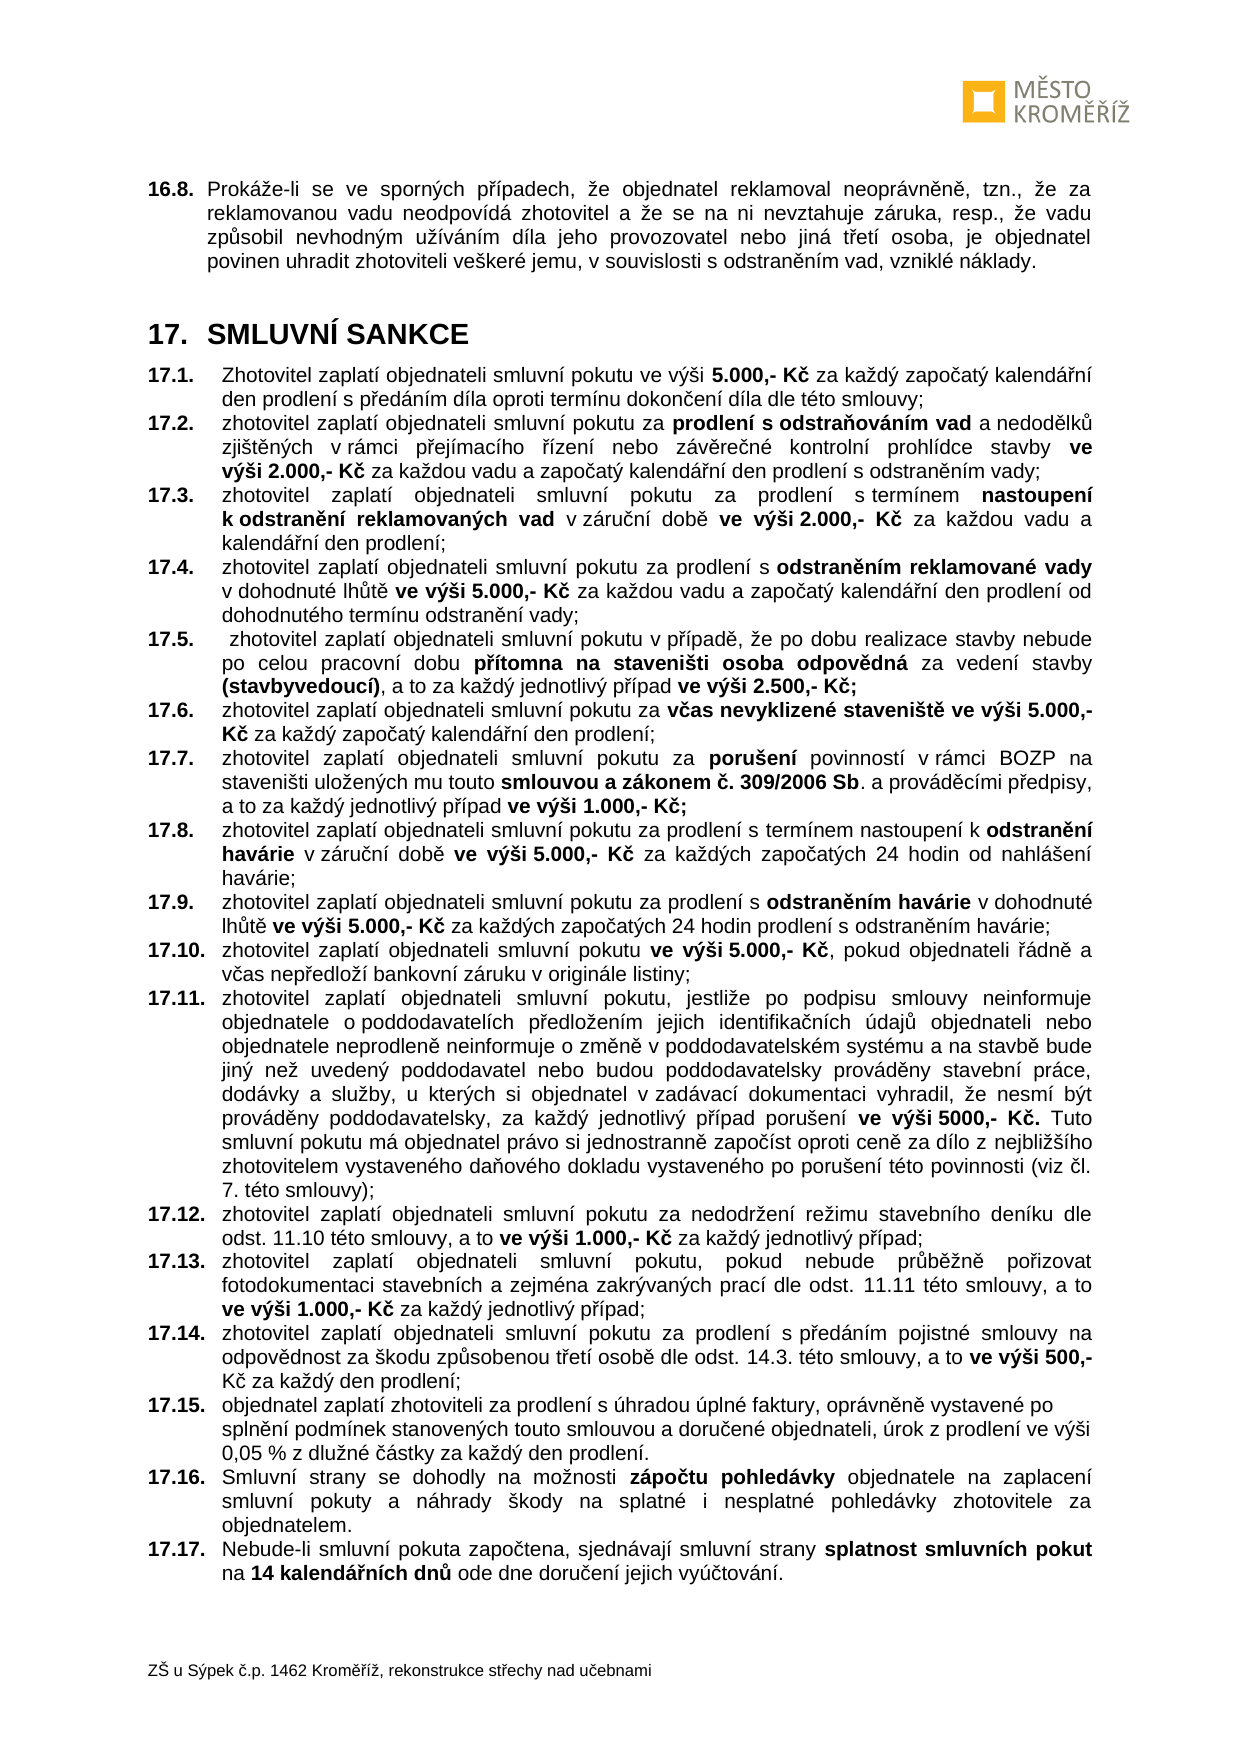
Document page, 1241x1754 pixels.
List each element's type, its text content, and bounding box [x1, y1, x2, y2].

list zhotovitel zaplatí objednateli smluvní pokutu, pokud nebude průběžně pořizovat fotodokumentaci stavebních a zejména zakrývaných prací dle odst. 11.11 této smlouvy, a to ve výši 1.000,- Kč za každý jednotlivý případ; [148, 1249, 1092, 1321]
list Prokáže-li se ve sporných případech, že objednatel reklamoval neoprávněně, tzn., že za reklamovanou vadu neodpovídá zhotovitel a že se na ni nevztahuje záruka, resp., že vadu způsobil nevhodným užíváním díla jeho provozovatel nebo jiná třetí osoba, je objednatel povinen uhradit zhotoviteli veškeré jemu, v souvislosti s odstraněním vad, vzniklé náklady. [148, 177, 1092, 273]
list Zhotovitel zaplatí objednateli smluvní pokutu ve výši 5.000,- Kč za každý započatý kalendářní den prodlení s předáním díla oproti termínu dokončení díla dle této smlouvy; [148, 363, 1092, 411]
list objednatel zaplatí zhotoviteli za prodlení s úhradou úplné faktury, oprávněně vystavené po splnění podmínek stanovených touto smlouvou a doručené objednateli, úrok z prodlení ve výši 0,05 % z dlužné částky za každý den prodlení. [148, 1393, 1092, 1465]
list zhotovitel zaplatí objednateli smluvní pokutu za porušení povinností v rámci BOZP na staveništi uložených mu touto smlouvou a zákonem č. 309/2006 Sb. a prováděcími předpisy, a to za každý jednotlivý případ ve výši 1.000,- Kč; [148, 746, 1092, 818]
list zhotovitel zaplatí objednateli smluvní pokutu, jestliže po podpisu smlouvy neinformuje objednatele o poddodavatelích předložením jejich identifikačních údajů objednateli nebo objednatele neprodleně neinformuje o změně v poddodavatelském systému a na stavbě bude jiný než uvedený poddodavatel nebo budou poddodavatelsky prováděny stavební práce, dodávky a služby, u kterých si objednatel v zadávací dokumentaci vyhradil, že nesmí být prováděny poddodavatelsky, za každý jednotlivý případ porušení ve výši 5000,- Kč. Tuto smluvní pokutu má objednatel právo si jednostranně započíst oproti ceně za dílo z nejbližšího zhotovitelem vystaveného daňového dokladu vystaveného po porušení této povinnosti (viz čl. 7. této smlouvy); [148, 986, 1092, 1201]
list Smluvní strany se dohodly na možnosti zápočtu pohledávky objednatele na zaplacení smluvní pokuty a náhrady škody na splatné i nesplatné pohledávky zhotovitele za objednatelem. [148, 1465, 1092, 1537]
list zhotovitel zaplatí objednateli smluvní pokutu za nedodržení režimu stavebního deníku dle odst. 11.10 této smlouvy, a to ve výši 1.000,- Kč za každý jednotlivý případ; [148, 1201, 1092, 1249]
list zhotovitel zaplatí objednateli smluvní pokutu za včas nevyklizené staveniště ve výši 5.000,- Kč za každý započatý kalendářní den prodlení; [148, 698, 1092, 746]
list zhotovitel zaplatí objednateli smluvní pokutu za prodlení s termínem nastoupení k odstranění reklamovaných vad v záruční době ve výši 2.000,- Kč za každou vadu a kalendářní den prodlení; [148, 483, 1092, 554]
list zhotovitel zaplatí objednateli smluvní pokutu za prodlení s odstraněním havárie v dohodnuté lhůtě ve výši 5.000,- Kč za každých započatých 24 hodin prodlení s odstraněním havárie; [148, 890, 1092, 938]
list zhotovitel zaplatí objednateli smluvní pokutu ve výši 5.000,- Kč, pokud objednateli řádně a včas nepředloží bankovní záruku v originále listiny; [148, 938, 1092, 986]
list SMLUVNÍ SANKCE [148, 317, 1092, 350]
list zhotovitel zaplatí objednateli smluvní pokutu v případě, že po dobu realizace stavby nebude po celou pracovní dobu přítomna na staveništi osoba odpovědná za vedení stavby (stavbyvedoucí), a to za každý jednotlivý případ ve výši 2.500,- Kč; [148, 626, 1092, 698]
list zhotovitel zaplatí objednateli smluvní pokutu za prodlení s předáním pojistné smlouvy na odpovědnost za škodu způsobenou třetí osobě dle odst. 14.3. této smlouvy, a to ve výši 500,- Kč za každý den prodlení; [148, 1321, 1092, 1393]
list zhotovitel zaplatí objednateli smluvní pokutu za prodlení s odstraněním reklamované vady v dohodnuté lhůtě ve výši 5.000,- Kč za každou vadu a započatý kalendářní den prodlení od dohodnutého termínu odstranění vady; [148, 554, 1092, 626]
picture [957, 69, 1137, 135]
list zhotovitel zaplatí objednateli smluvní pokutu za prodlení s odstraňováním vad a nedodělků zjištěných v rámci přejímacího řízení nebo závěrečné kontrolní prohlídce stavby ve výši 2.000,- Kč za každou vadu a započatý kalendářní den prodlení s odstraněním vady; [148, 411, 1092, 483]
list Nebude-li smluvní pokuta započtena, sjednávají smluvní strany splatnost smluvních pokut na 14 kalendářních dnů ode dne doručení jejich vyúčtování. [148, 1537, 1092, 1585]
list zhotovitel zaplatí objednateli smluvní pokutu za prodlení s termínem nastoupení k odstranění havárie v záruční době ve výši 5.000,- Kč za každých započatých 24 hodin od nahlášení havárie; [148, 818, 1092, 890]
